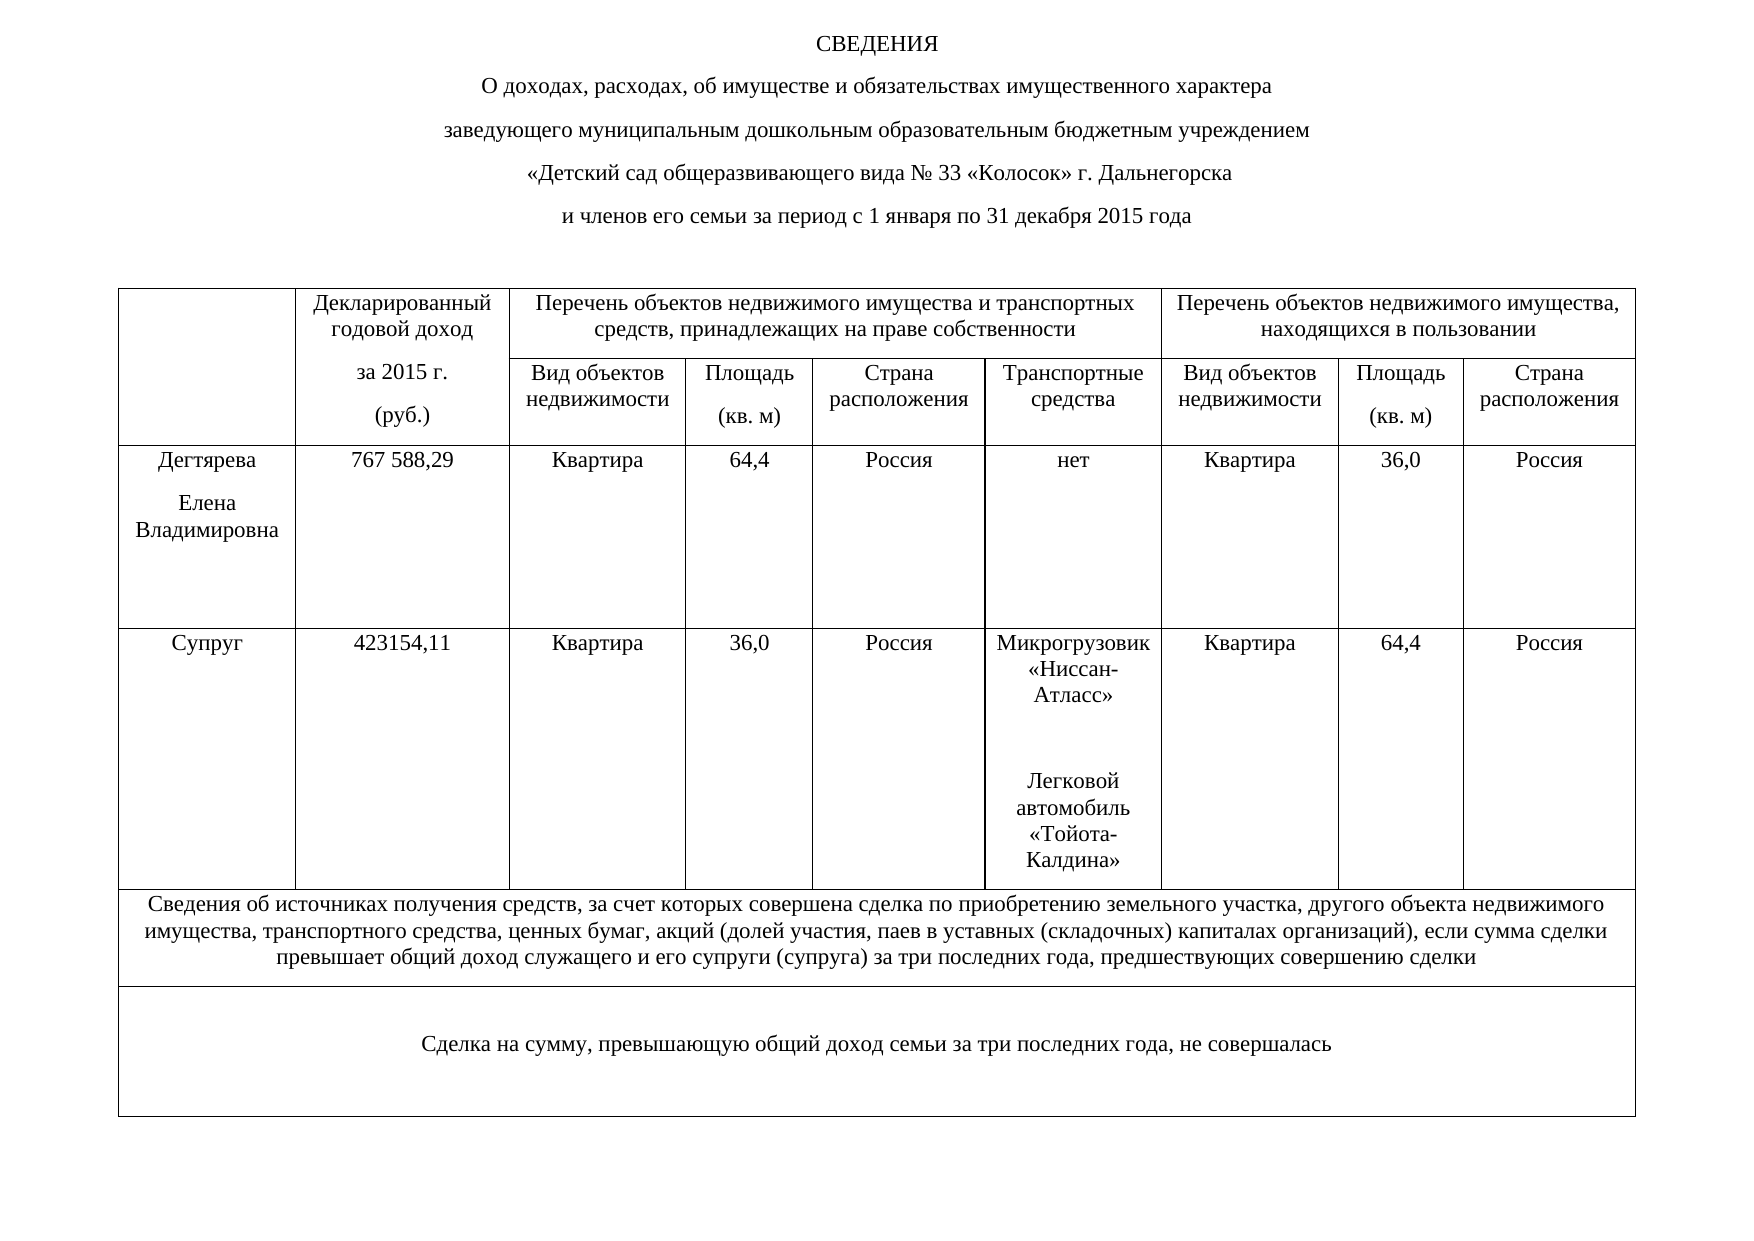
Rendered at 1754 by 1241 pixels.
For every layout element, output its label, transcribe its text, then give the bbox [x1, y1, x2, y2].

text и членов его семьи за период с 1 января по 31 декабря 2015 года [118, 202, 1636, 228]
table_cell Россия [813, 446, 984, 627]
table_cell Россия [1464, 629, 1635, 889]
table_header Перечень объектов недвижимого имущества и транспортных средств, принадлежащих на праве собственности [510, 289, 1161, 358]
table_cell 767 588,29 [296, 446, 509, 627]
table_cell Страна расположения [813, 359, 984, 445]
text «Детский сад общеразвивающего вида № 33 «Колосок» г. Дальнегорска [118, 159, 1636, 185]
table_cell Квартира [510, 446, 685, 627]
table_cell Квартира [1162, 629, 1338, 889]
table_cell нет [986, 446, 1161, 627]
table_cell Россия [813, 629, 984, 889]
table_header Перечень объектов недвижимого имущества, находящихся в пользовании [1162, 289, 1635, 358]
table_cell Супруг [119, 629, 295, 889]
table_cell Микрогрузовик «Ниссан-Атласс» Легковой автомобиль «Тойота- Калдина» [986, 629, 1161, 889]
table_header Декларированный годовой доход за 2015 г. (руб.) [296, 289, 509, 445]
table_cell 64,4 [1339, 629, 1463, 889]
table_cell Россия [1464, 446, 1635, 627]
table_cell Дегтярева Елена Владимировна [119, 446, 295, 627]
table_cell Вид объектов недвижимости [510, 359, 685, 445]
text заведующего муниципальным дошкольным образовательным бюджетным учреждением [118, 116, 1636, 142]
table_cell Транспортные средства [986, 359, 1161, 445]
table_cell Страна расположения [1464, 359, 1635, 445]
table_cell Сведения об источниках получения средств, за счет которых совершена сделка по приобретению земельного участка, другого объекта недвижимого имущества, транспортного средства, ценных бумаг, акций (долей участия, паев в уставных (складочных) капиталах организаций), если сумма сделки превышает общий доход служащего и его супруги (супруга) за три последних года, предшествующих совершению сделки [119, 890, 1635, 986]
table_cell Квартира [1162, 446, 1338, 627]
table_cell Сделка на сумму, превышающую общий доход семьи за три последних года, не совершалась [119, 987, 1635, 1116]
table_cell Площадь (кв. м) [1339, 359, 1463, 445]
table_cell Вид объектов недвижимости [1162, 359, 1338, 445]
table_cell 64,4 [686, 446, 812, 627]
table_cell Площадь (кв. м) [686, 359, 812, 445]
text О доходах, расходах, об имуществе и обязательствах имущественного характера [118, 73, 1636, 99]
table_cell 423154,11 [296, 629, 509, 889]
text СВЕДЕНИЯ [118, 29, 1636, 56]
table_cell 36,0 [686, 629, 812, 889]
table_header [119, 289, 295, 445]
table_cell Квартира [510, 629, 685, 889]
table_cell 36,0 [1339, 446, 1463, 627]
